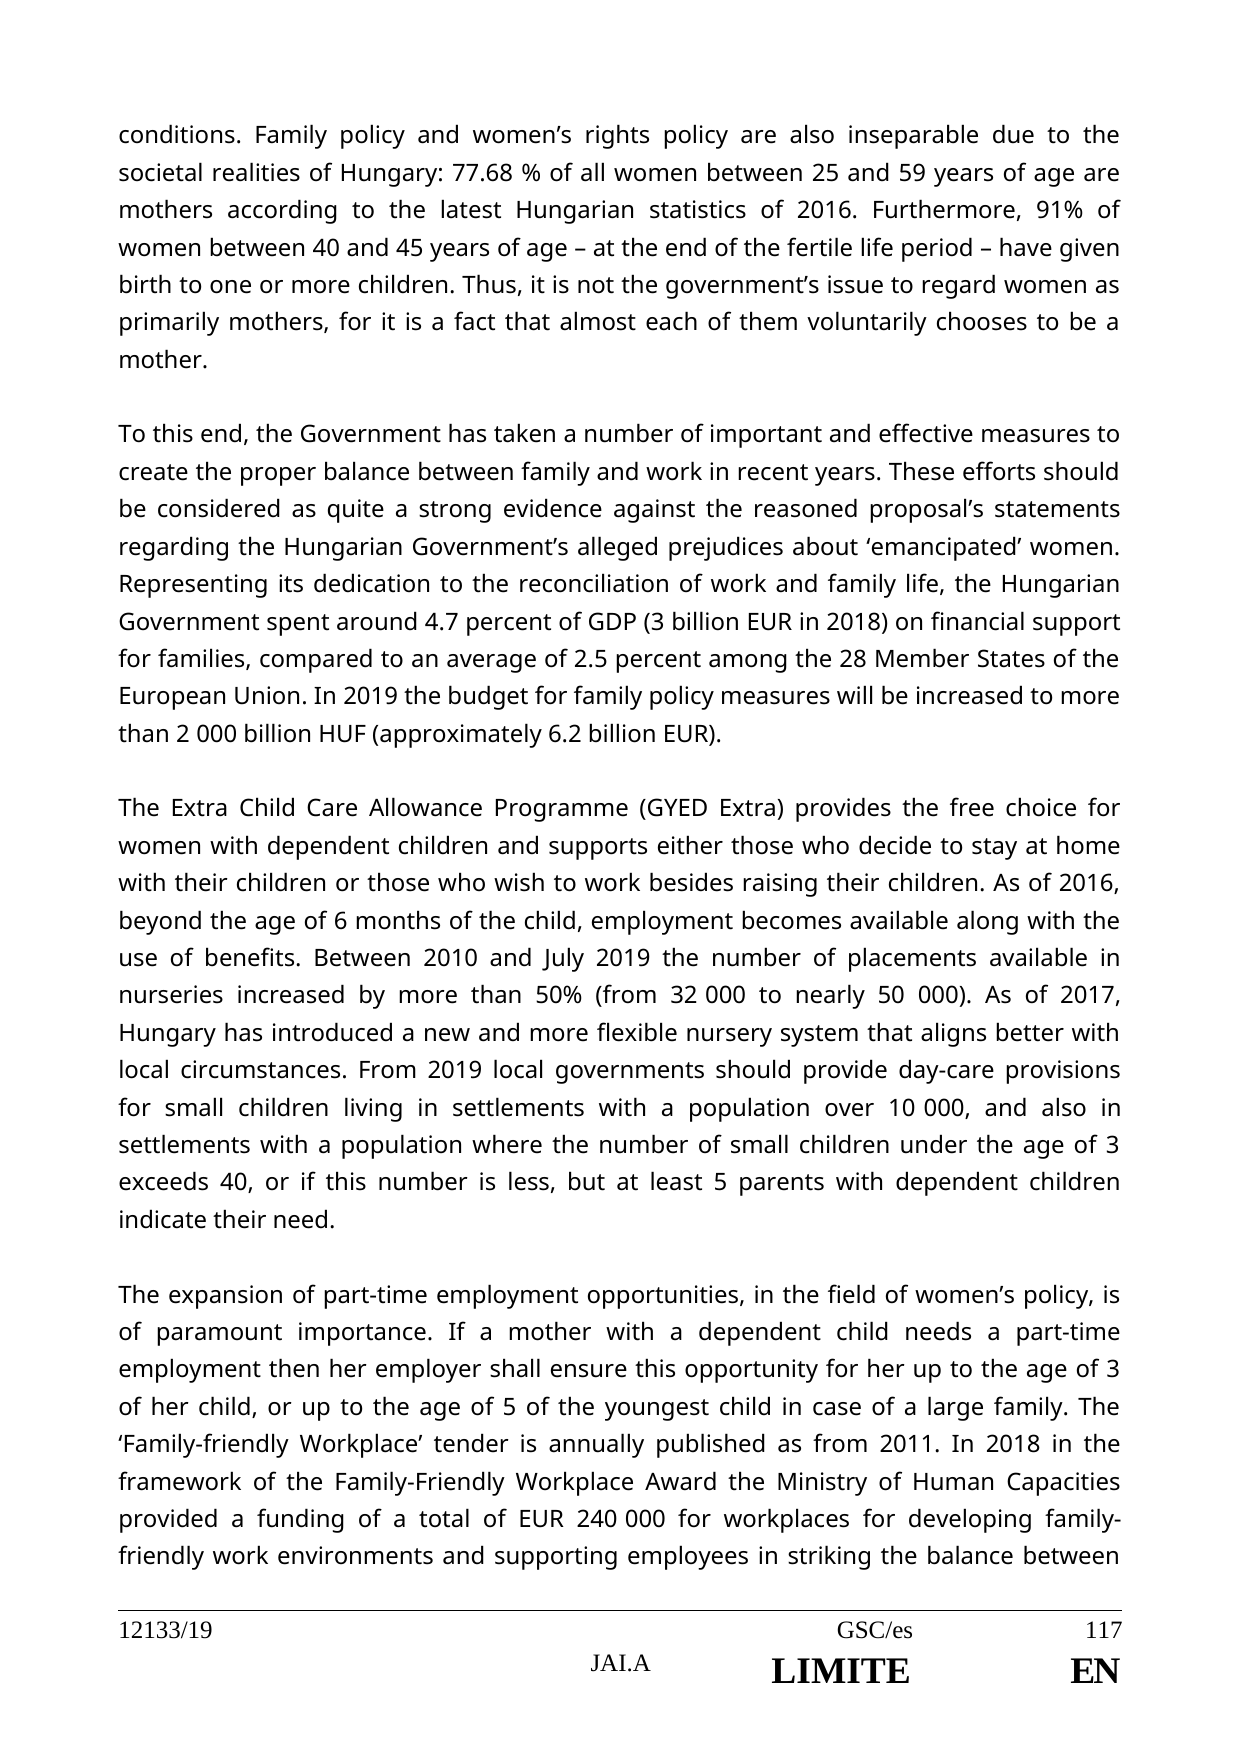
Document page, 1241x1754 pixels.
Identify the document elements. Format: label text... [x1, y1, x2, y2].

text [118, 1277, 1122, 1572]
text conditions. Family policy and women’s rights policy are also inseparable due to the societal realities of Hungary: 77.68 % of all women between 25 and 59 years of age are mothers according to the latest Hungarian statistics of 2016. Furthermore, 91% of women between 40 and 45 years of age – at the end of the fertile life period – have given birth to one or more children. Thus, it is not the government’s issue to regard women as primarily mothers, for it is a fact that almost each of them voluntarily chooses to be a mother. [118, 118, 1122, 375]
text The Extra Child Care Allowance Programme (GYED Extra) provides the free choice for women with dependent children and supports either those who decide to stay at home with their children or those who wish to work besides raising their children. As of 2016, beyond the age of 6 months of the child, employment becomes available along with the use of benefits. Between 2010 and July 2019 the number of placements available in nurseries increased by more than 50% (from 32 000 to nearly 50 000). As of 2017, Hungary has introduced a new and more flexible nursery system that aligns better with local circumstances. From 2019 local governments should provide day-care provisions for small children living in settlements with a population over 10 000, and also in settlements with a population where the number of small children under the age of 3 exceeds 40, or if this number is less, but at least 5 parents with dependent children indicate their need. [118, 791, 1122, 1235]
text To this end, the Government has taken a number of important and effective measures to create the proper balance between family and work in recent years. These efforts should be considered as quite a strong evidence against the reasoned proposal’s statements regarding the Hungarian Government’s alleged prejudices about ‘emancipated’ women. Representing its dedication to the reconciliation of work and family life, the Hungarian Government spent around 4.7 percent of GDP (3 billion EUR in 2018) on financial support for families, compared to an average of 2.5 percent among the 28 Member States of the European Union. In 2019 the budget for family policy measures will be increased to more than 2 000 billion HUF (approximately 6.2 billion EUR). [118, 417, 1122, 749]
